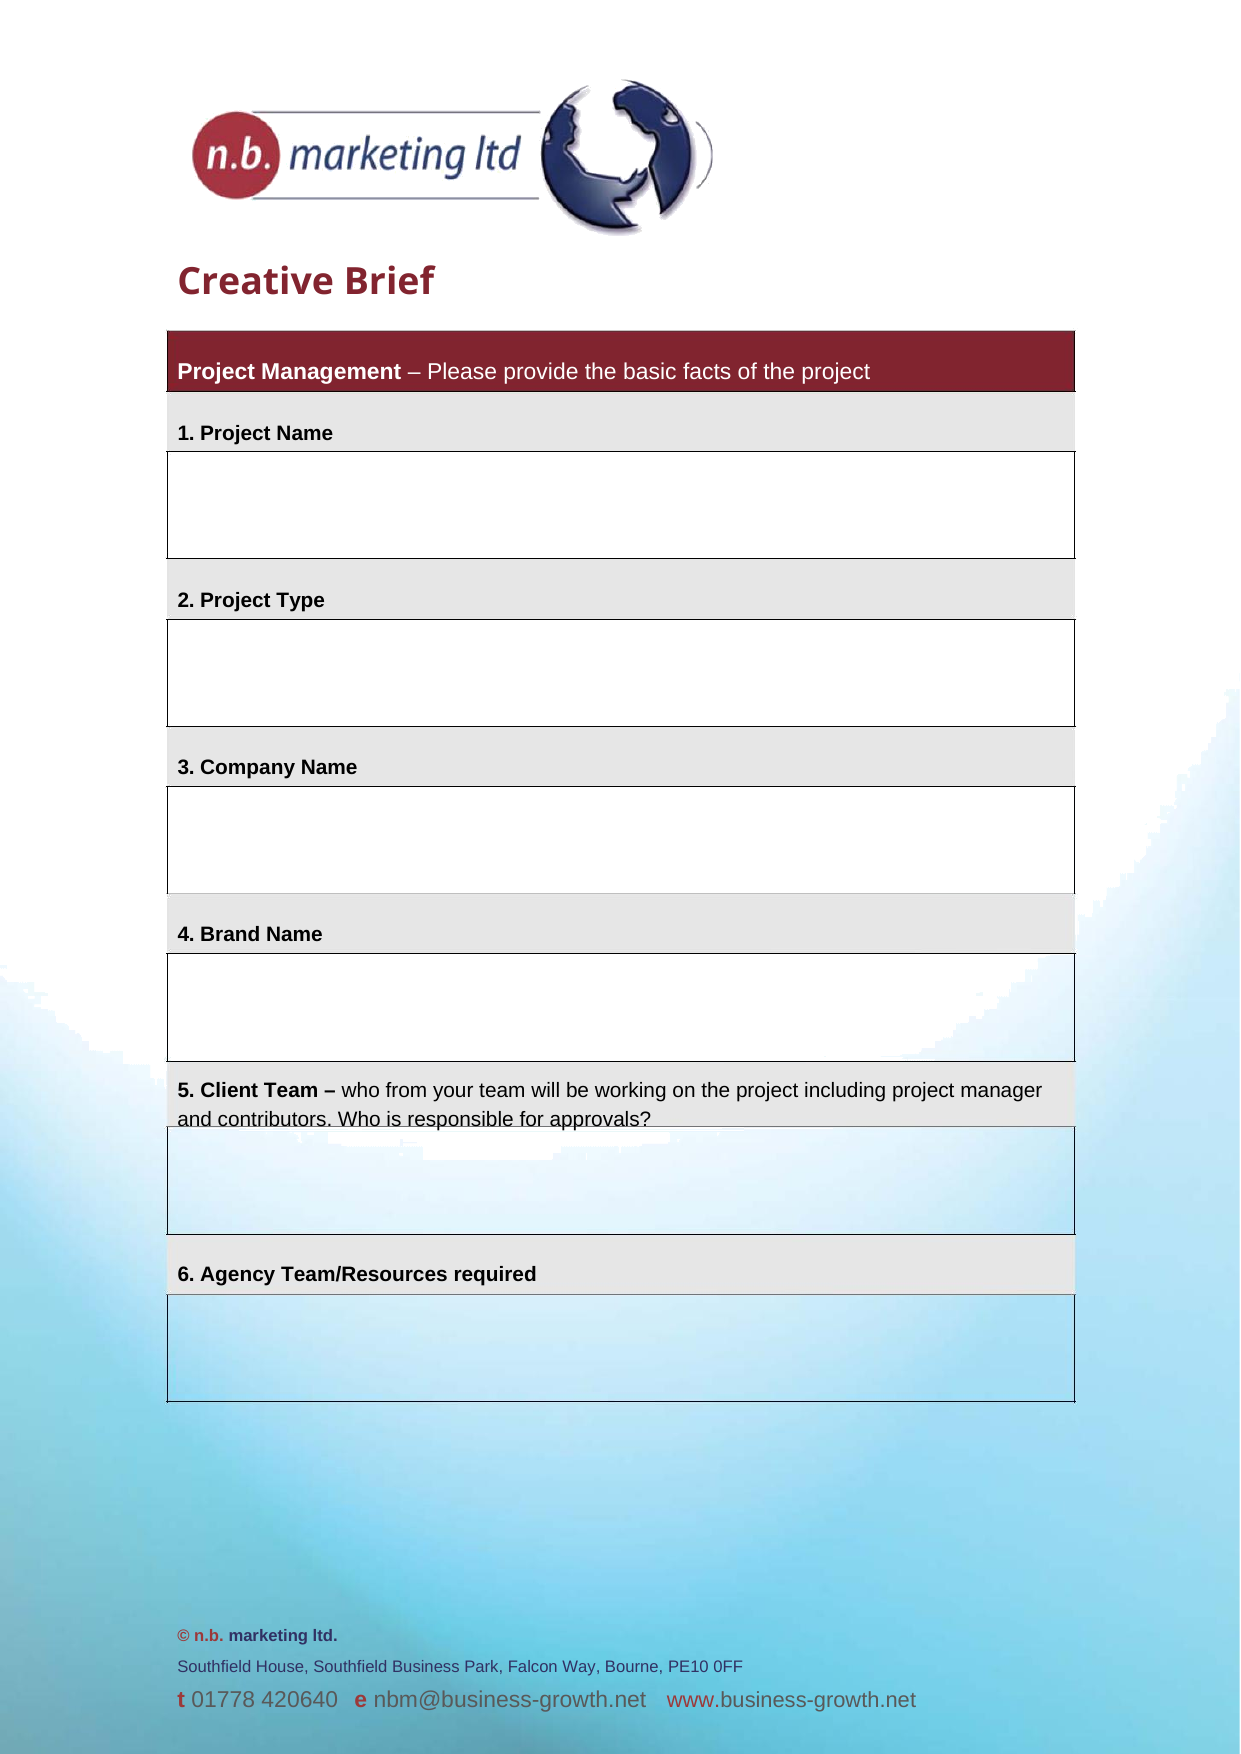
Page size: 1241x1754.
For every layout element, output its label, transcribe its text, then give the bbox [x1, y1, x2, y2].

list Client Team – who from your team will be working on the project including project manager and contributors. Who is responsible for approvals? [177, 1078, 1044, 1131]
list Agency Team/Resources required [177, 1262, 1090, 1286]
list Project Name [177, 420, 1090, 444]
text Project Management – Please provide the basic facts of the project [177, 358, 1090, 385]
list Brand Name [177, 922, 1090, 946]
text Southfield House, Southfield Business Park, Falcon Way, Bourne, PE10 0FF [177, 1657, 1090, 1676]
text t 01778 420640 e nbm@business-growth.net www.business-growth.net [177, 1686, 1090, 1712]
list Company Name [177, 755, 1090, 779]
list Project Type [177, 588, 1090, 612]
picture [0, 0, 1240, 1754]
text © n.b. marketing ltd. [177, 1626, 1090, 1645]
text Creative Brief [177, 254, 1090, 305]
